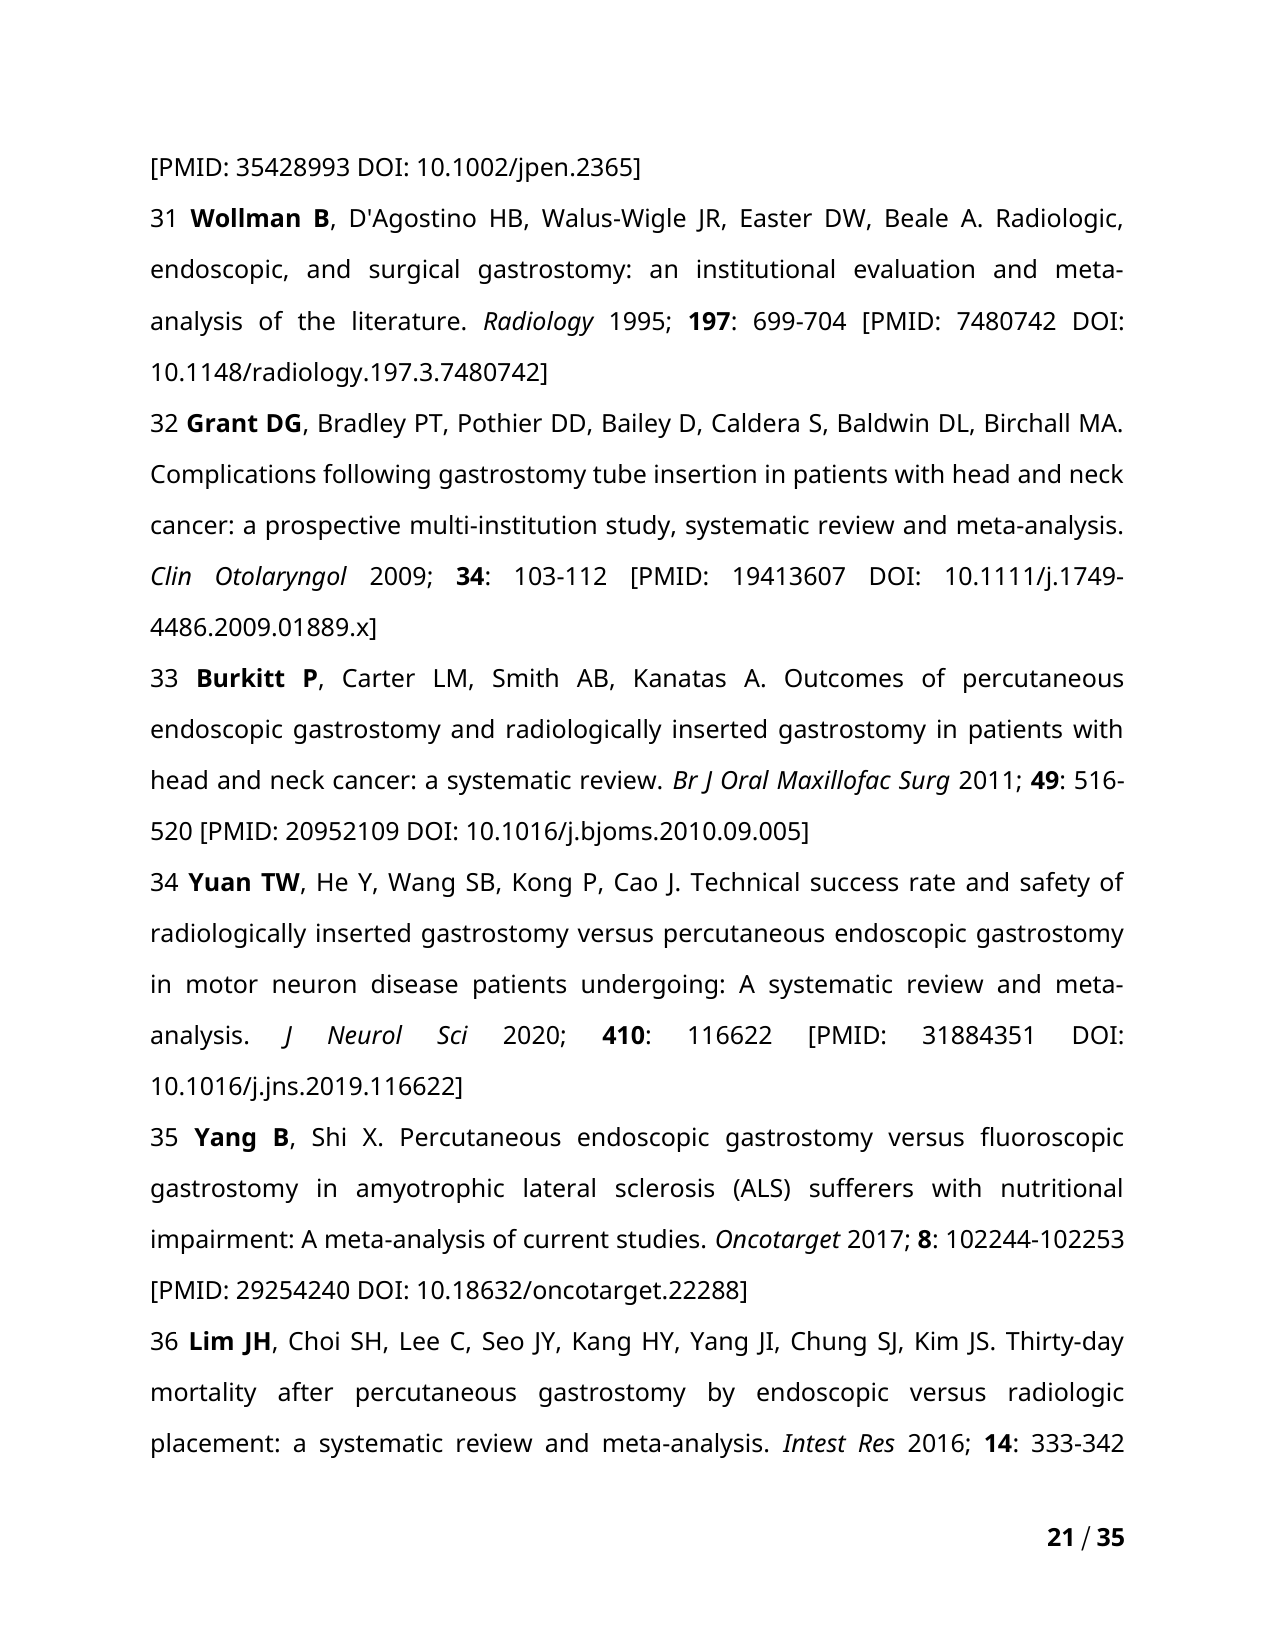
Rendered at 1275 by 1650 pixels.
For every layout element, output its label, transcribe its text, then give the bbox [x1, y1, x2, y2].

text 35 Yang B, Shi X. Percutaneous endoscopic gastrostomy versus fluoroscopic gastrostomy in amyotrophic lateral sclerosis (ALS) sufferers with nutritional impairment: A meta-analysis of current studies. Oncotarget 2017; 8: 102244-102253 [PMID: 29254240 DOI: 10.18632/oncotarget.22288] [150, 1120, 1125, 1307]
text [150, 1324, 1125, 1460]
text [150, 150, 1125, 184]
text 32 Grant DG, Bradley PT, Pothier DD, Bailey D, Caldera S, Baldwin DL, Birchall MA. Complications following gastrostomy tube insertion in patients with head and neck cancer: a prospective multi-institution study, systematic review and meta-analysis. Clin Otolaryngol 2009; 34: 103-112 [PMID: 19413607 DOI: 10.1111/j.1749-4486.2009.01889.x] [150, 405, 1125, 643]
text 33 Burkitt P, Carter LM, Smith AB, Kanatas A. Outcomes of percutaneous endoscopic gastrostomy and radiologically inserted gastrostomy in patients with head and neck cancer: a systematic review. Br J Oral Maxillofac Surg 2011; 49: 516-520 [PMID: 20952109 DOI: 10.1016/j.bjoms.2010.09.005] [150, 660, 1125, 848]
text 34 Yuan TW, He Y, Wang SB, Kong P, Cao J. Technical success rate and safety of radiologically inserted gastrostomy versus percutaneous endoscopic gastrostomy in motor neuron disease patients undergoing: A systematic review and meta-analysis. J Neurol Sci 2020; 410: 116622 [PMID: 31884351 DOI: 10.1016/j.jns.2019.116622] [150, 864, 1125, 1103]
text 31 Wollman B, D'Agostino HB, Walus-Wigle JR, Easter DW, Beale A. Radiologic, endoscopic, and surgical gastrostomy: an institutional evaluation and meta-analysis of the literature. Radiology 1995; 197: 699-704 [PMID: 7480742 DOI: 10.1148/radiology.197.3.7480742] [150, 201, 1125, 388]
